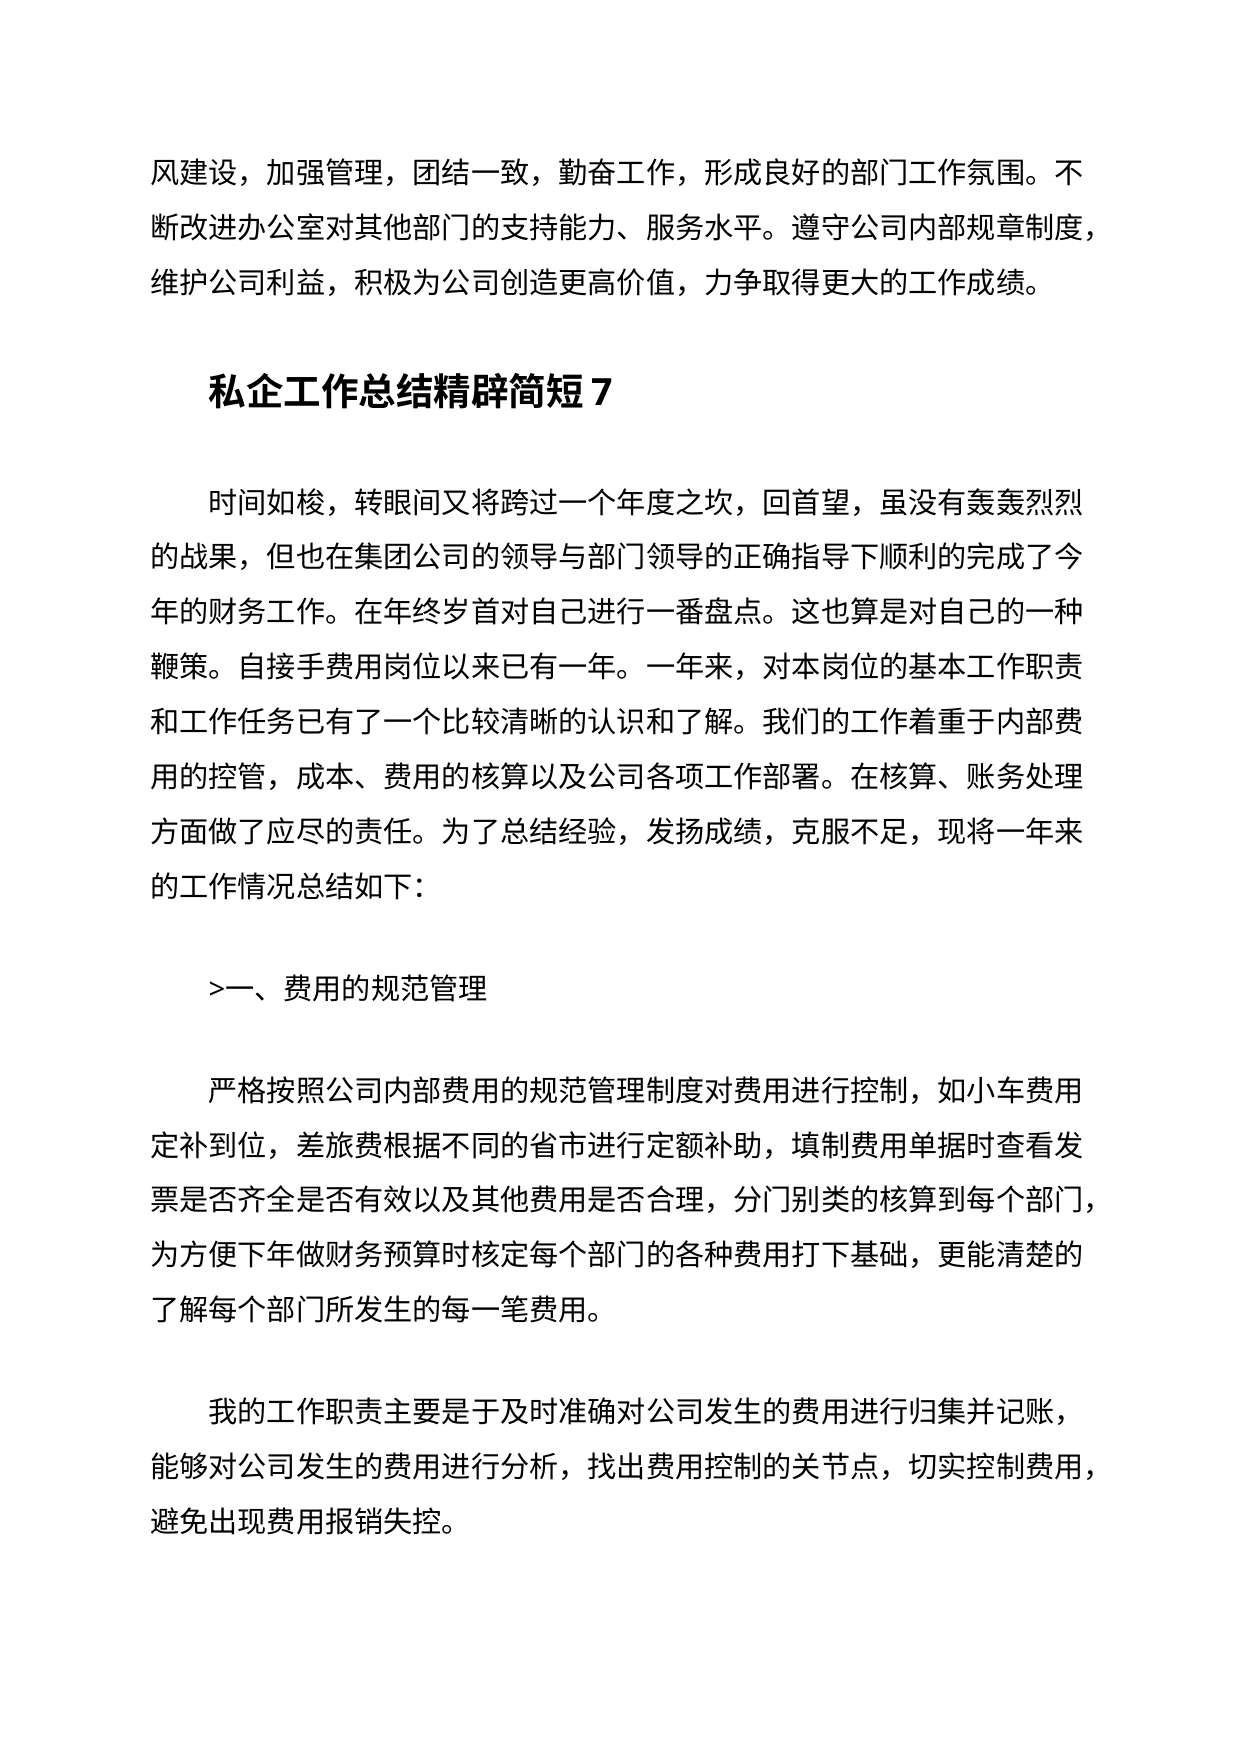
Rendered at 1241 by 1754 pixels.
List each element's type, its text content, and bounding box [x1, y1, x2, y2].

text >一、费用的规范管理 [150, 965, 1090, 1008]
text 私企工作总结精辟简短7 [150, 362, 1090, 416]
text 时间如梭，转眼间又将跨过一个年度之坎，回首望，虽没有轰轰烈烈的战果，但也在集团公司的领导与部门领导的正确指导下顺利的完成了今年的财务工作。在年终岁首对自己进行一番盘点。这也算是对自己的一种鞭策。自接手费用岗位以来已有一年。一年来，对本岗位的基本工作职责和工作任务已有了一个比较清晰的认识和了解。我们的工作着重于内部费用的控管，成本、费用的核算以及公司各项工作部署。在核算、账务处理方面做了应尽的责任。为了总结经验，发扬成绩，克服不足，现将一年来的工作情况总结如下： [150, 479, 1090, 906]
text 严格按照公司内部费用的规范管理制度对费用进行控制，如小车费用定补到位，差旅费根据不同的省市进行定额补助，填制费用单据时查看发票是否齐全是否有效以及其他费用是否合理，分门别类的核算到每个部门，为方便下年做财务预算时核定每个部门的各种费用打下基础，更能清楚的了解每个部门所发生的每一笔费用。 [150, 1067, 1090, 1329]
text 我的工作职责主要是于及时准确对公司发生的费用进行归集并记账，能够对公司发生的费用进行分析，找出费用控制的关节点，切实控制费用，避免出现费用报销失控。 [150, 1388, 1090, 1541]
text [150, 150, 1090, 302]
